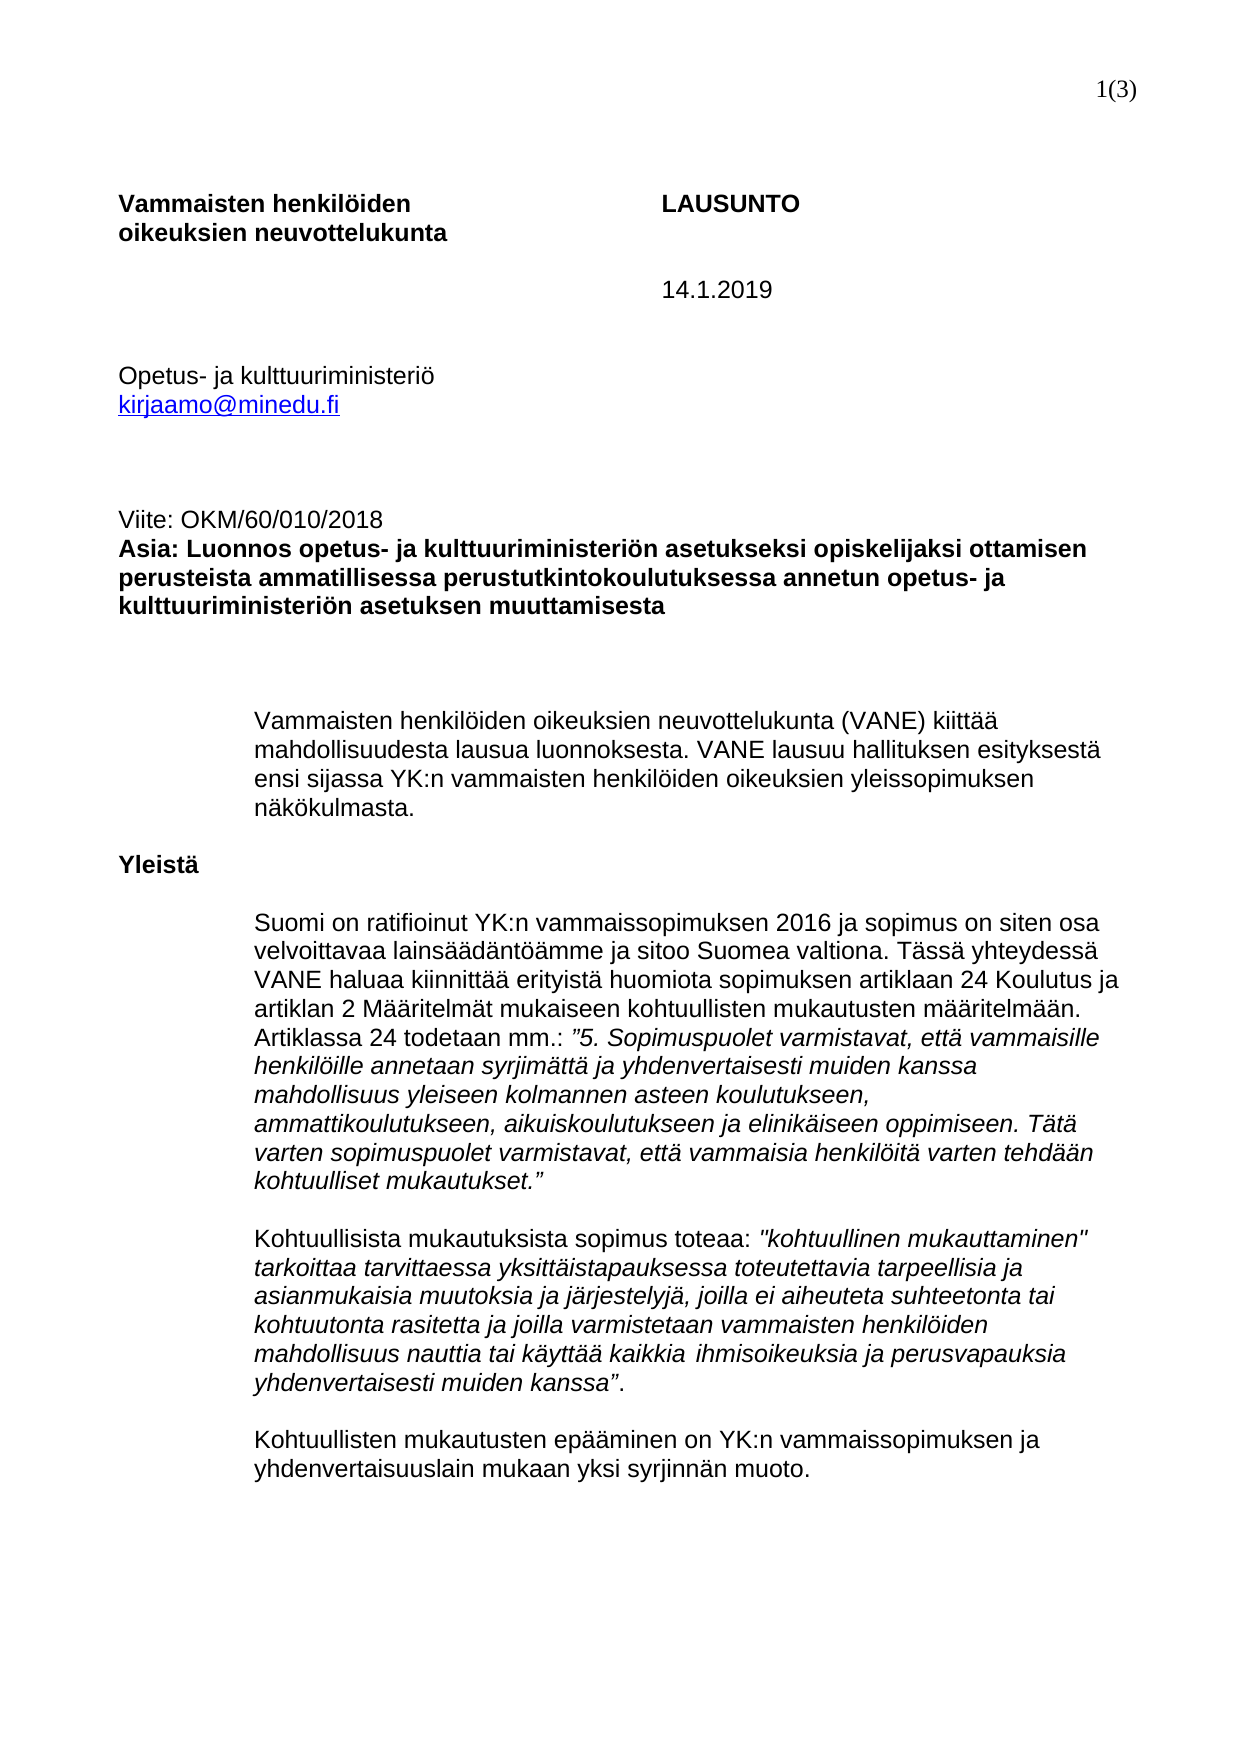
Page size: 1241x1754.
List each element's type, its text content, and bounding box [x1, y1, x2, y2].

text Vammaisten henkilöiden oikeuksien neuvottelukunta (VANE) kiittää mahdollisuudesta lausua luonnoksesta. VANE lausuu hallituksen esityksestä ensi sijassa YK:n vammaisten henkilöiden oikeuksien yleissopimuksen näkökulmasta. [254, 706, 1122, 821]
text 14.1.2019 [118, 275, 1122, 304]
text kirjaamo@minedu.fi [118, 390, 1122, 419]
text Kohtuullisista mukautuksista sopimus toteaa: "kohtuullinen mukauttaminen" tarkoittaa tarvittaessa yksittäistapauksessa toteutettavia tarpeellisia ja asianmukaisia muutoksia ja järjestelyjä, joilla ei aiheuteta suhteetonta tai kohtuutonta rasitetta ja joilla varmistetaan vammaisten henkilöiden mahdollisuus nauttia tai käyttää kaikkia ihmisoikeuksia ja perusvapauksia yhdenvertaisesti muiden kanssa”. [254, 1224, 1122, 1396]
text Asia: Luonnos opetus- ja kulttuuriministeriön asetukseksi opiskelijaksi ottamisen perusteista ammatillisessa perustutkintokoulutuksessa annetun opetus- ja kulttuuriministeriön asetuksen muuttamisesta [118, 534, 1122, 620]
text Opetus- ja kulttuuriministeriö [118, 361, 1122, 390]
text Viite: OKM/60/010/2018 [118, 505, 1122, 534]
text Vammaisten henkilöiden LAUSUNTO [118, 189, 1122, 218]
text Kohtuullisten mukautusten epääminen on YK:n vammaissopimuksen ja yhdenvertaisuuslain mukaan yksi syrjinnän muoto. [254, 1425, 1122, 1483]
text Yleistä [118, 850, 1122, 879]
text oikeuksien neuvottelukunta [118, 218, 1122, 246]
text Suomi on ratifioinut YK:n vammaissopimuksen 2016 ja sopimus on siten osa velvoittavaa lainsäädäntöämme ja sitoo Suomea valtiona. Tässä yhteydessä VANE haluaa kiinnittää erityistä huomiota sopimuksen artiklaan 24 Koulutus ja artiklan 2 Määritelmät mukaiseen kohtuullisten mukautusten määritelmään. Artiklassa 24 todetaan mm.: ”5. Sopimuspuolet varmistavat, että vammaisille henkilöille annetaan syrjimättä ja yhdenvertaisesti muiden kanssa mahdollisuus yleiseen kolmannen asteen koulutukseen, ammattikoulutukseen, aikuiskoulutukseen ja elinikäiseen oppimiseen. Tätä varten sopimuspuolet varmistavat, että vammaisia henkilöitä varten tehdään kohtuulliset mukautukset.” [254, 908, 1122, 1195]
